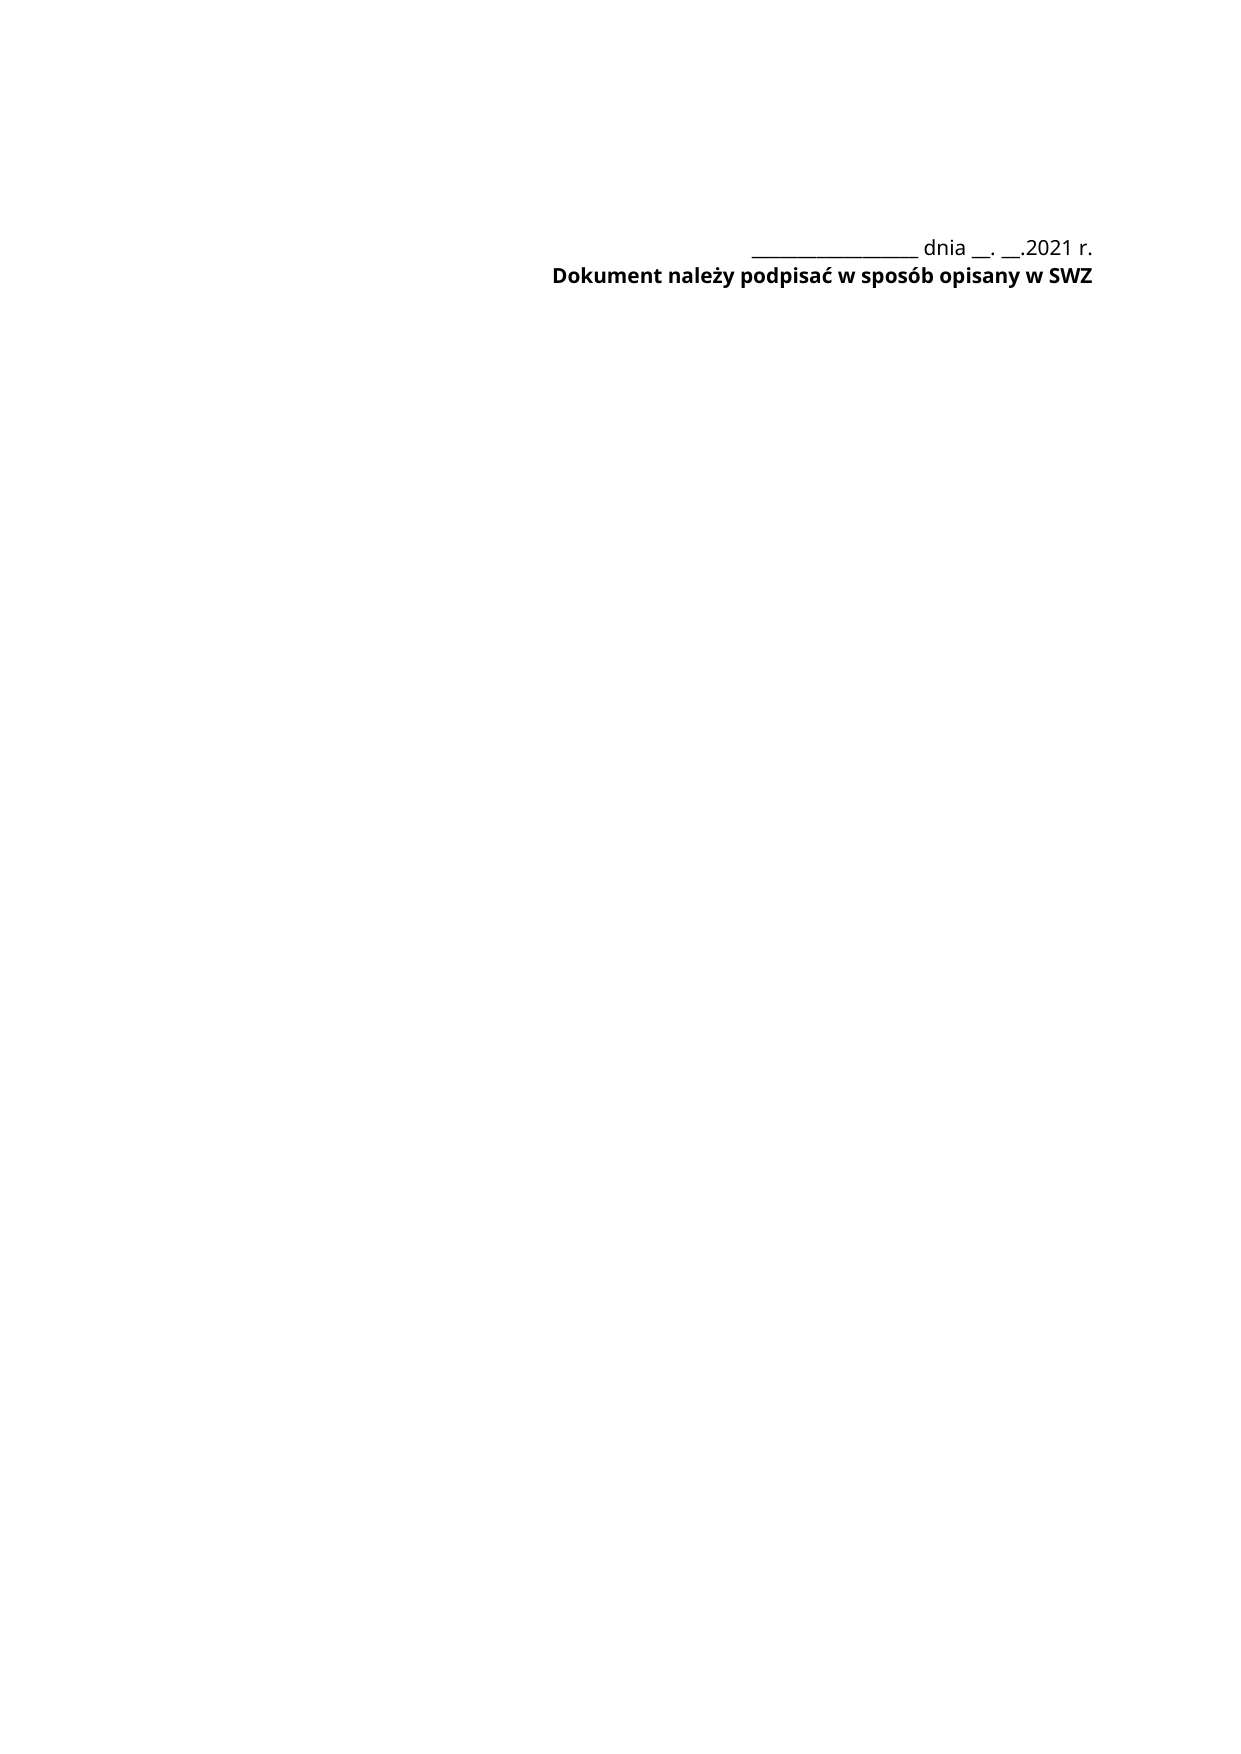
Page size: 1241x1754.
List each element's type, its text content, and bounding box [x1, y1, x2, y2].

text Dokument należy podpisać w sposób opisany w SWZ [148, 261, 1093, 290]
text __________________ dnia __. __.2021 r. [148, 233, 1093, 261]
